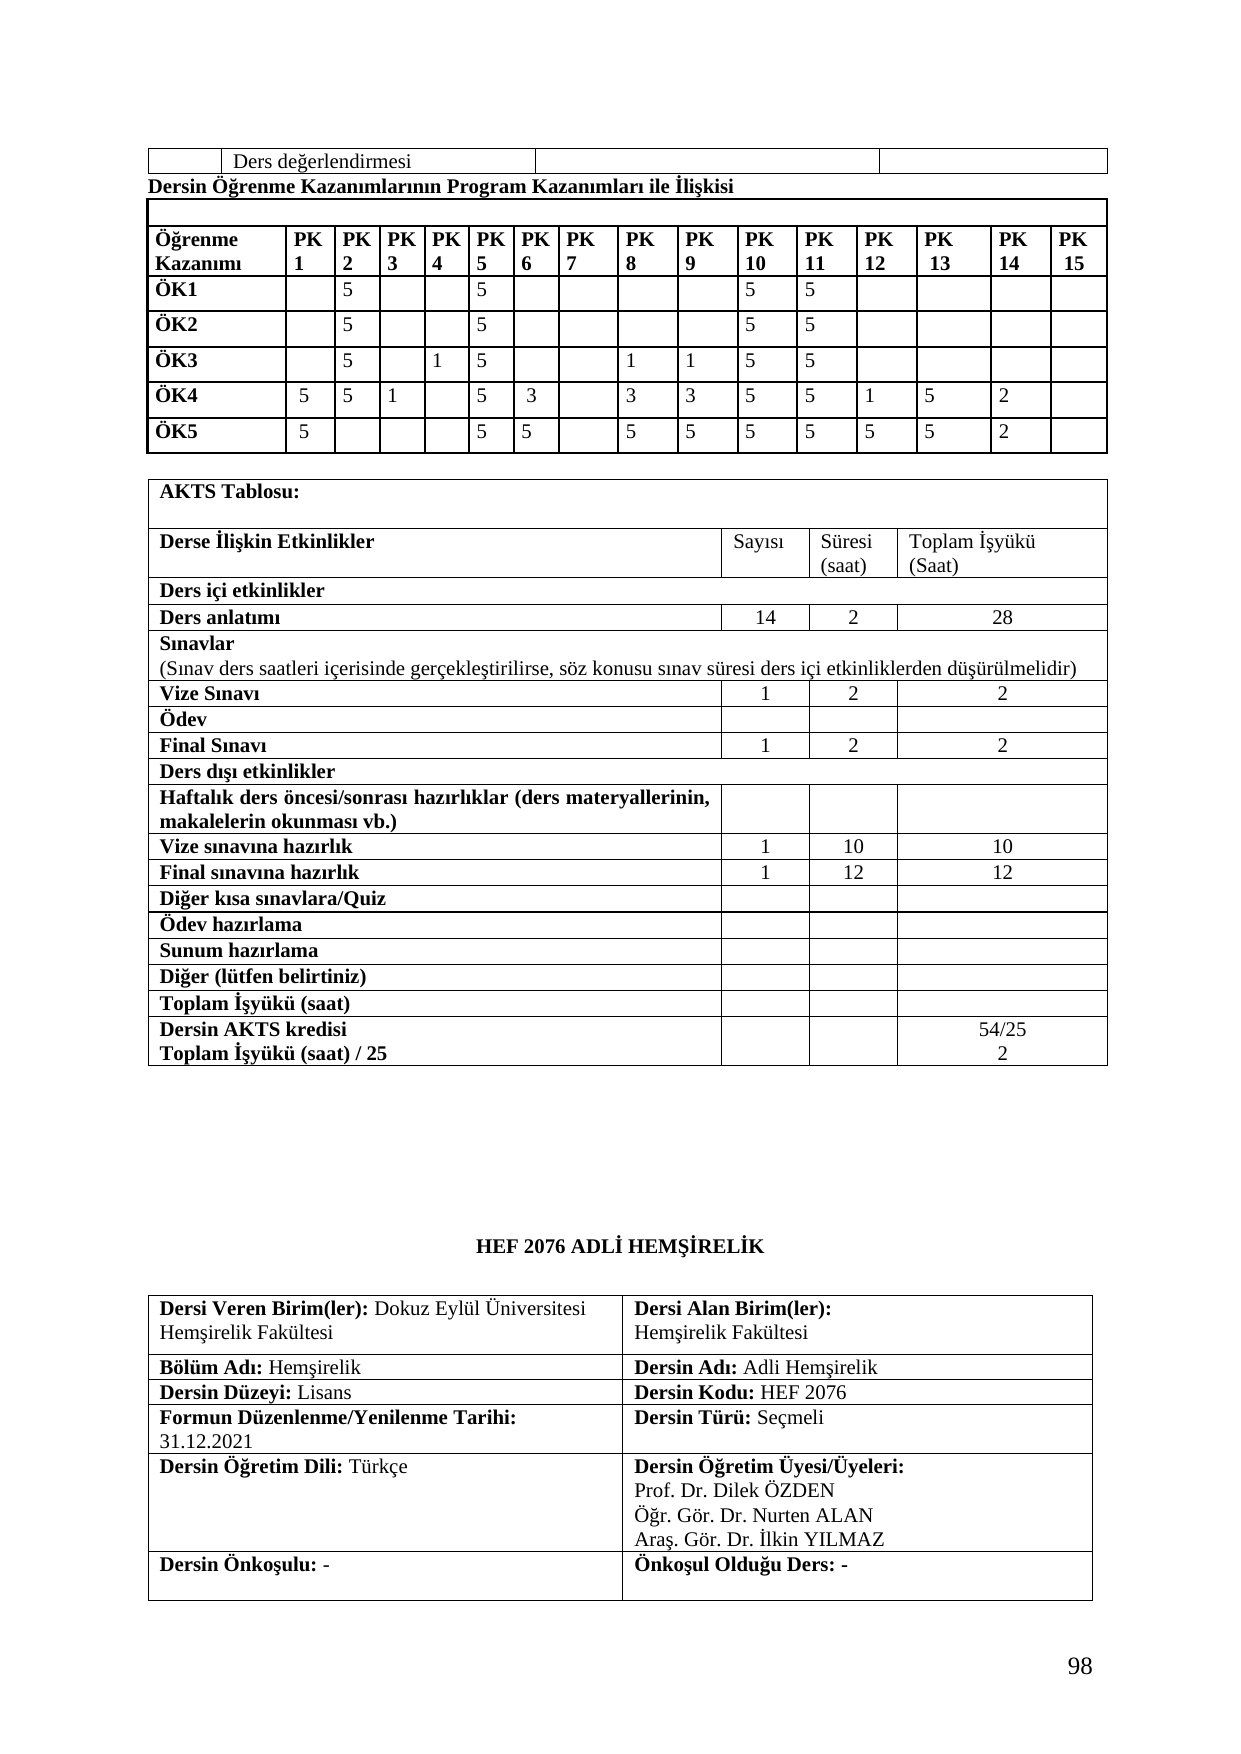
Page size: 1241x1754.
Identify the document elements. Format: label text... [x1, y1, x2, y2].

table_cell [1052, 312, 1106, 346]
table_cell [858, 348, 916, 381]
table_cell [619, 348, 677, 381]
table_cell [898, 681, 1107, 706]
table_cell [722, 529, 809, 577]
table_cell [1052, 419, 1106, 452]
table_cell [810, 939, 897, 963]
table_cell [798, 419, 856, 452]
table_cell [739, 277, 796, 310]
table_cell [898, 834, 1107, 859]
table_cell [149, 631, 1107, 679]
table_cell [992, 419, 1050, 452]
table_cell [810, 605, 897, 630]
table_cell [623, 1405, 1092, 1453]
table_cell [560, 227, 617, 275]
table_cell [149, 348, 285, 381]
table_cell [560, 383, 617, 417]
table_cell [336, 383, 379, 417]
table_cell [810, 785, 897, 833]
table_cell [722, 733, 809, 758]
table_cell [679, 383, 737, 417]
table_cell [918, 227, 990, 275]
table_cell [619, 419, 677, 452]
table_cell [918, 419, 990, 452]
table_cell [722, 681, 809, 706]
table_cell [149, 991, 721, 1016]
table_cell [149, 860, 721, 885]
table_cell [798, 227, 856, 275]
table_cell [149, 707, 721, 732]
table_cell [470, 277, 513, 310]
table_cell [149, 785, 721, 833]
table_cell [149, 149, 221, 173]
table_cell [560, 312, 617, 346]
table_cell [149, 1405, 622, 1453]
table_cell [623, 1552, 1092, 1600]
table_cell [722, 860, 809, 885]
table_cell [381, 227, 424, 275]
text hef 2076 adli hemşirelik [148, 1234, 1093, 1258]
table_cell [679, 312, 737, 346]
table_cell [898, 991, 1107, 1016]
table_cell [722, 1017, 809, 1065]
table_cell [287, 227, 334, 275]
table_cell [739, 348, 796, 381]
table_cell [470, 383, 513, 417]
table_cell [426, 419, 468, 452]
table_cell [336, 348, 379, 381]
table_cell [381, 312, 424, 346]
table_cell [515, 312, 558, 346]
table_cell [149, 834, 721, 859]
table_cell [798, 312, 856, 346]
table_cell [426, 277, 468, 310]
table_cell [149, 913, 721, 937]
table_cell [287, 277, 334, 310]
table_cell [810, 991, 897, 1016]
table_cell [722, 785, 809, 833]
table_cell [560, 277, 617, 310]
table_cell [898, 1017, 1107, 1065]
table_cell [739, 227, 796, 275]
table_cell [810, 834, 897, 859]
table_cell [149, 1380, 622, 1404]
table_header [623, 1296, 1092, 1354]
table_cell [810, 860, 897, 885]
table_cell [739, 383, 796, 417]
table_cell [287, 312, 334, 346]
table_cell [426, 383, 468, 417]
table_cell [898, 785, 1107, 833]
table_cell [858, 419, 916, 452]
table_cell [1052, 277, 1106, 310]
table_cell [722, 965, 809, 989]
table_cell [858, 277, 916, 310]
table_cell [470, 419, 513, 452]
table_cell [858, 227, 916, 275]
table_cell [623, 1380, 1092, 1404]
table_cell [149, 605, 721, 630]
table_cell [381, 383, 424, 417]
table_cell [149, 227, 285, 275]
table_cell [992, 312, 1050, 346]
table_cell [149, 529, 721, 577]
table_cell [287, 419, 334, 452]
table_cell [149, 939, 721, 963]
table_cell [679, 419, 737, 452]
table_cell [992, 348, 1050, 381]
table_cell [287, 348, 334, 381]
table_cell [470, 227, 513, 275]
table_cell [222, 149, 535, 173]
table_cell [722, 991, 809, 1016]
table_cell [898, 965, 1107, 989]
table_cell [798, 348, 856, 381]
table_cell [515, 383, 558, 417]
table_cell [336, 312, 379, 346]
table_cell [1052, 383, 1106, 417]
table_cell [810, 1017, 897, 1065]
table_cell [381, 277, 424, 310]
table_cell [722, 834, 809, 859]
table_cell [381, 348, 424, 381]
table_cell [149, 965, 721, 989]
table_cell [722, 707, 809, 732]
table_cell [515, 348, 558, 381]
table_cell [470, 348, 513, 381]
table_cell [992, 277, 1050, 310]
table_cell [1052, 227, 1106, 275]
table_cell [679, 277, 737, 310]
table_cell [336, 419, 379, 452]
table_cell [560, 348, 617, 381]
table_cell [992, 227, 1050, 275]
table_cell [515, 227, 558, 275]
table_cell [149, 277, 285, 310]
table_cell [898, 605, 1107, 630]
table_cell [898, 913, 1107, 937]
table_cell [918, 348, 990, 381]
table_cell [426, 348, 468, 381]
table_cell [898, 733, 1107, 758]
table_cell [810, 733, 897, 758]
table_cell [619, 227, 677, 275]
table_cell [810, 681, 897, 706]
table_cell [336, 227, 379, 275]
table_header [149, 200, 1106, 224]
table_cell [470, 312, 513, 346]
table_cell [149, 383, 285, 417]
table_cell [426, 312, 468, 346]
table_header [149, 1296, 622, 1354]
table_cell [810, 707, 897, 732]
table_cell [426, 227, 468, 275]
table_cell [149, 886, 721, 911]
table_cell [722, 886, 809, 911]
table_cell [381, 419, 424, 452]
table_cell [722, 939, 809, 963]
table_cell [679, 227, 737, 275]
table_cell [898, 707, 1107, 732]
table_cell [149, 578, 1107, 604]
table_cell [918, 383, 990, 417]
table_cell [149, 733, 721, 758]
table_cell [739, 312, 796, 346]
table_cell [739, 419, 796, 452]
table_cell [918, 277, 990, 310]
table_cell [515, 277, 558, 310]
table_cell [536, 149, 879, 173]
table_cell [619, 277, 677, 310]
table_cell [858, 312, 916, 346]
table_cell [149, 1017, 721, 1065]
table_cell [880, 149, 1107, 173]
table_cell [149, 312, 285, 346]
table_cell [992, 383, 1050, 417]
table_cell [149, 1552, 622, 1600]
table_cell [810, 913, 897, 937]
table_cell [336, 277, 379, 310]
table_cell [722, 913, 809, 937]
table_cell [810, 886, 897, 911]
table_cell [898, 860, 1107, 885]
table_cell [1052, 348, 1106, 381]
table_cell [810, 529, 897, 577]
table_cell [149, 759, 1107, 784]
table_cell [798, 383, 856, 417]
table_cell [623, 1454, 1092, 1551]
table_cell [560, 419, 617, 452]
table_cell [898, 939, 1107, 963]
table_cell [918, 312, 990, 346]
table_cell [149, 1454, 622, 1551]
text Dersin Öğrenme Kazanımlarının Program Kazanımları ile İlişkisi [148, 174, 1093, 198]
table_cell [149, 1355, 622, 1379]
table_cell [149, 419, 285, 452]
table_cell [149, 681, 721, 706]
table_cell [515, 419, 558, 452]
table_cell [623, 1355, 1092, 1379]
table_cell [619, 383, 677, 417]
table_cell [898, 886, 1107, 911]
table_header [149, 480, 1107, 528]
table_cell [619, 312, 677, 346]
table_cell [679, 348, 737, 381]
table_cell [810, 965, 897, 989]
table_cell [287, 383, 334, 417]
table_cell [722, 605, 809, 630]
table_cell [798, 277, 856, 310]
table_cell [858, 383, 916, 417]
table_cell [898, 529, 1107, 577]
